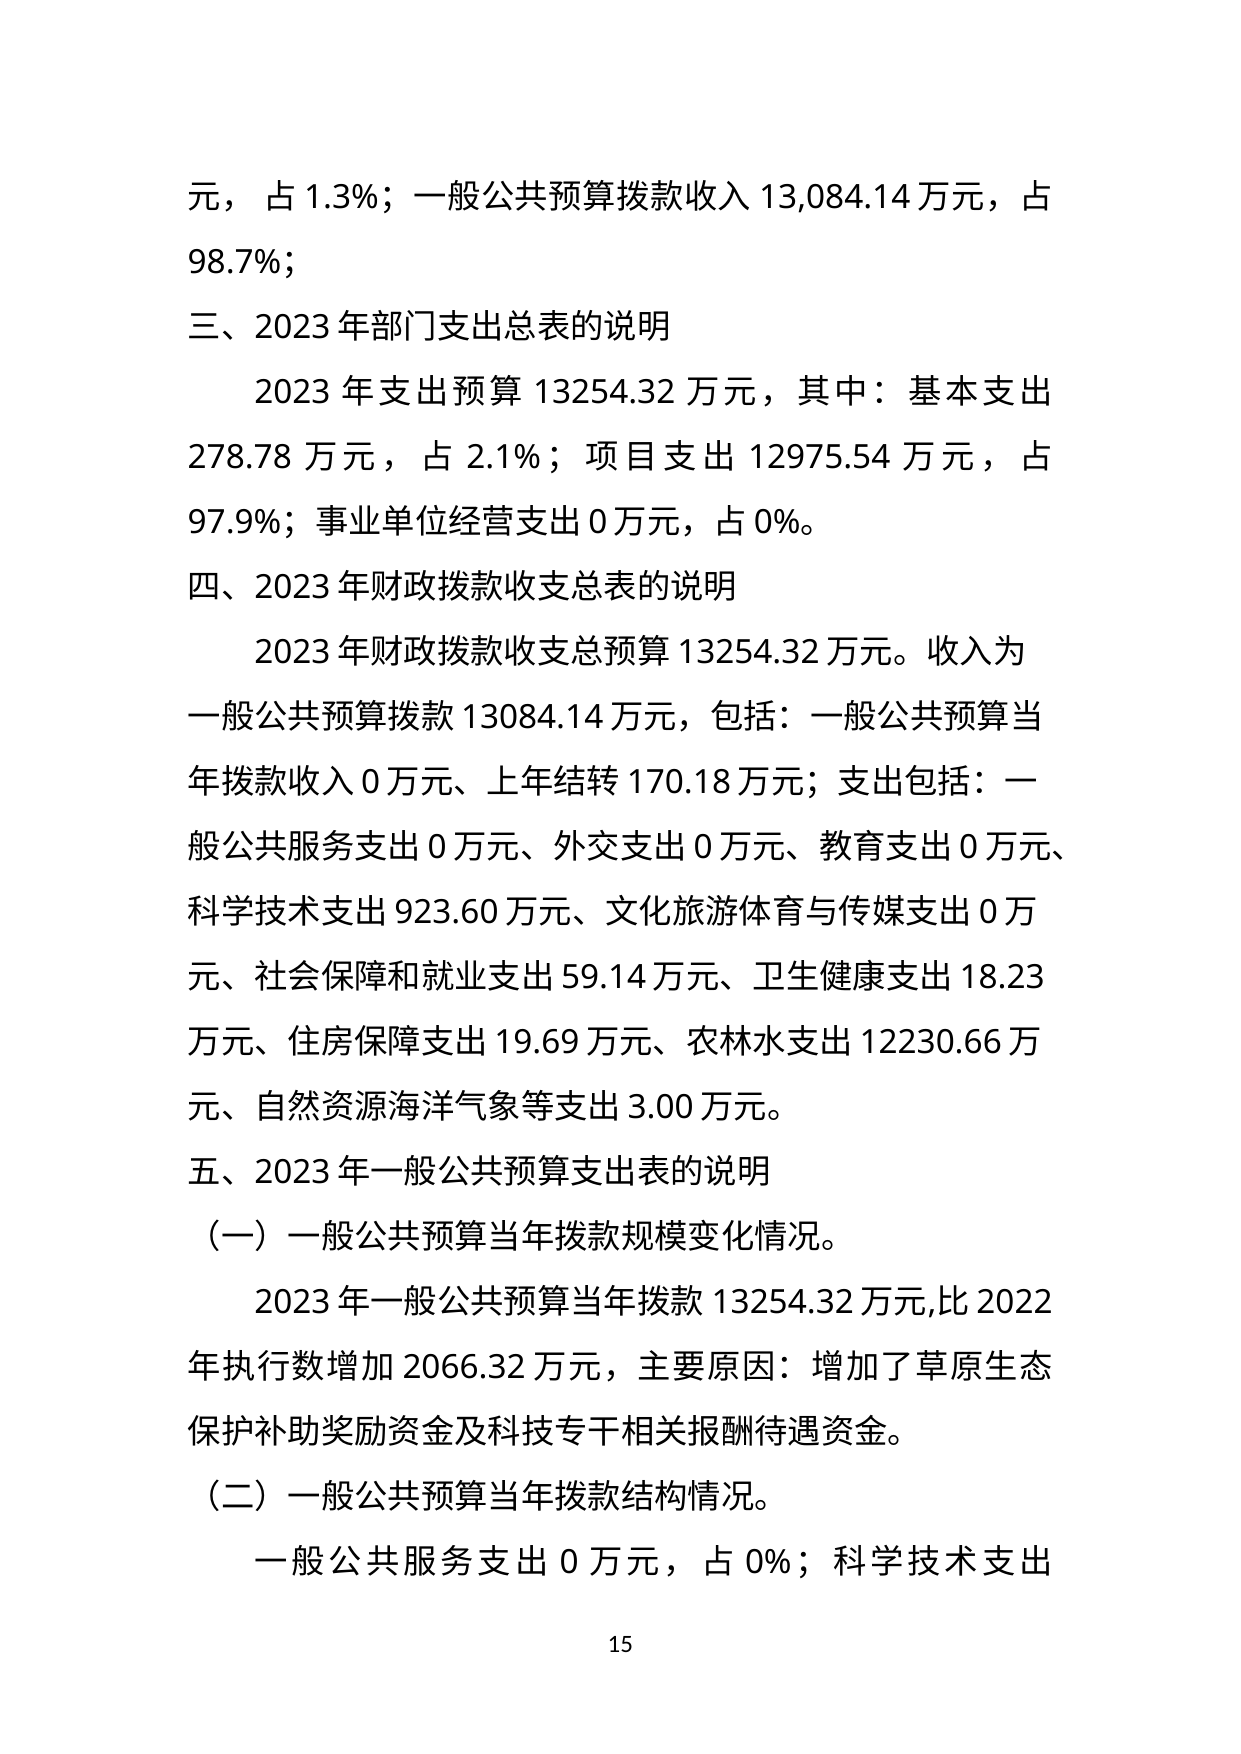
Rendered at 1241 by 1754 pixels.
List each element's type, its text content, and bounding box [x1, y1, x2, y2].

text 2023年一般公共预算当年拨款13254.32万元,比2022年执行数增加2066.32万元，主要原因：增加了草原生态保护补助奖励资金及科技专干相关报酬待遇资金。 [187, 1267, 1053, 1462]
text 2023年支出预算13254.32万元，其中：基本支出278.78万元，占2.1%；项目支出12975.54万元，占97.9%；事业单位经营支出0万元，占0%。 [187, 357, 1053, 552]
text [187, 1527, 1053, 1592]
text （二）一般公共预算当年拨款结构情况。 [187, 1462, 1053, 1527]
text 2023年财政拨款收支总预算13254.32万元。收入为一般公共预算拨款13084.14万元，包括：一般公共预算当年拨款收入0万元、上年结转170.18万元；支出包括：一般公共服务支出0万元、外交支出0万元、教育支出0万元、科学技术支出923.60万元、文化旅游体育与传媒支出0万元、社会保障和就业支出59.14万元、卫生健康支出18.23万元、住房保障支出19.69万元、农林水支出12230.66万元、自然资源海洋气象等支出3.00万元。 [187, 617, 1053, 1137]
text 四、2023年财政拨款收支总表的说明 [187, 552, 1053, 617]
text 三、2023年部门支出总表的说明 [187, 292, 1053, 357]
text 五、2023年一般公共预算支出表的说明 [187, 1137, 1053, 1202]
text （一）一般公共预算当年拨款规模变化情况。 [187, 1202, 1053, 1267]
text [187, 162, 1053, 292]
